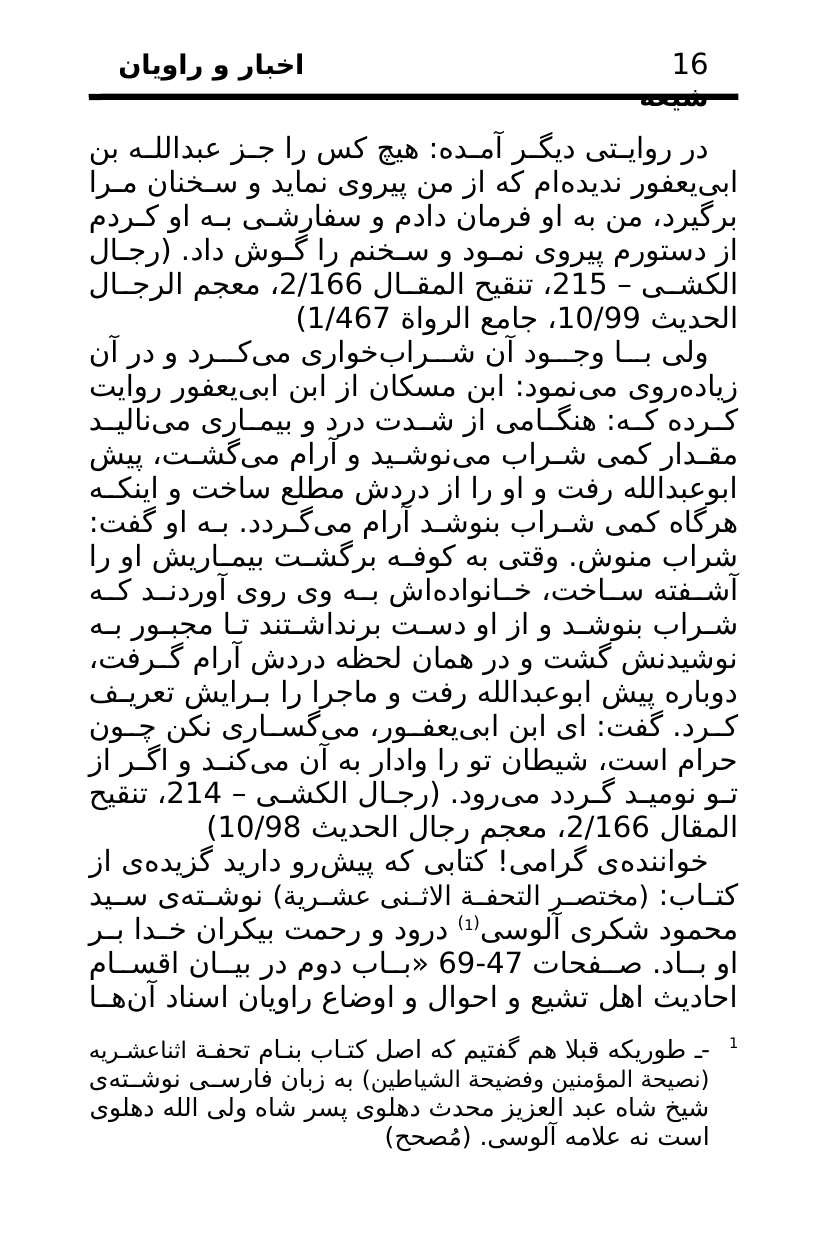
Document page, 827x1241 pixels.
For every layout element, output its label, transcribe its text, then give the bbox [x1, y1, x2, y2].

text ولی با وجود آن شراب‌خواری می‌کرد و در آن زیاده‌روی می‌نمود: ابن مسکان از ابن ابی‌یعفور روایت کرده که: هنگامی از شدت درد و بیماری می‌نالید مقدار کمی شراب می‌نوشید و آرام می‌گشت، پیش ابوعبدالله رفت و او را از دردش مطلع ساخت و اینکه هرگاه کمی شراب بنوشد آرام می‌گردد. به او گفت: شراب منوش. وقتی به کوفه برگشت بیماریش او را آشفته ساخت، خانواده‌اش به وی روی آوردند که شراب بنوشد و از او دست برنداشتند تا مجبور به نوشیدنش گشت و در همان لحظه دردش آرام گرفت، دوباره پیش ابوعبدالله رفت و ماجرا را برایش تعریف کرد. گفت: ای ابن ابی‌یعفور، می‌گساری نکن چون حرام است، شیطان تو را وادار به آن می‌کند و اگر از تو نومید گردد می‌رود. (رجال الکشی – 214، تنقیح المقال 2/166، معجم رجال الحدیث 10/98) [89, 335, 738, 845]
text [89, 845, 738, 1014]
text در روایتی دیگر آمده: هیچ کس را جز عبدالله بن ابی‌یعفور ندیده‌ام که از من پیروی نماید و سخنان مرا برگیرد، من به او فرمان دادم و سفارشی به او کردم از دستورم پیروی نمود و سخنم را گوش داد. (رجال الکشی – 215، تنقیح المقال 2/166، معجم الرجال الحدیث 10/99، جامع الرواة 1/467) [89, 132, 738, 335]
